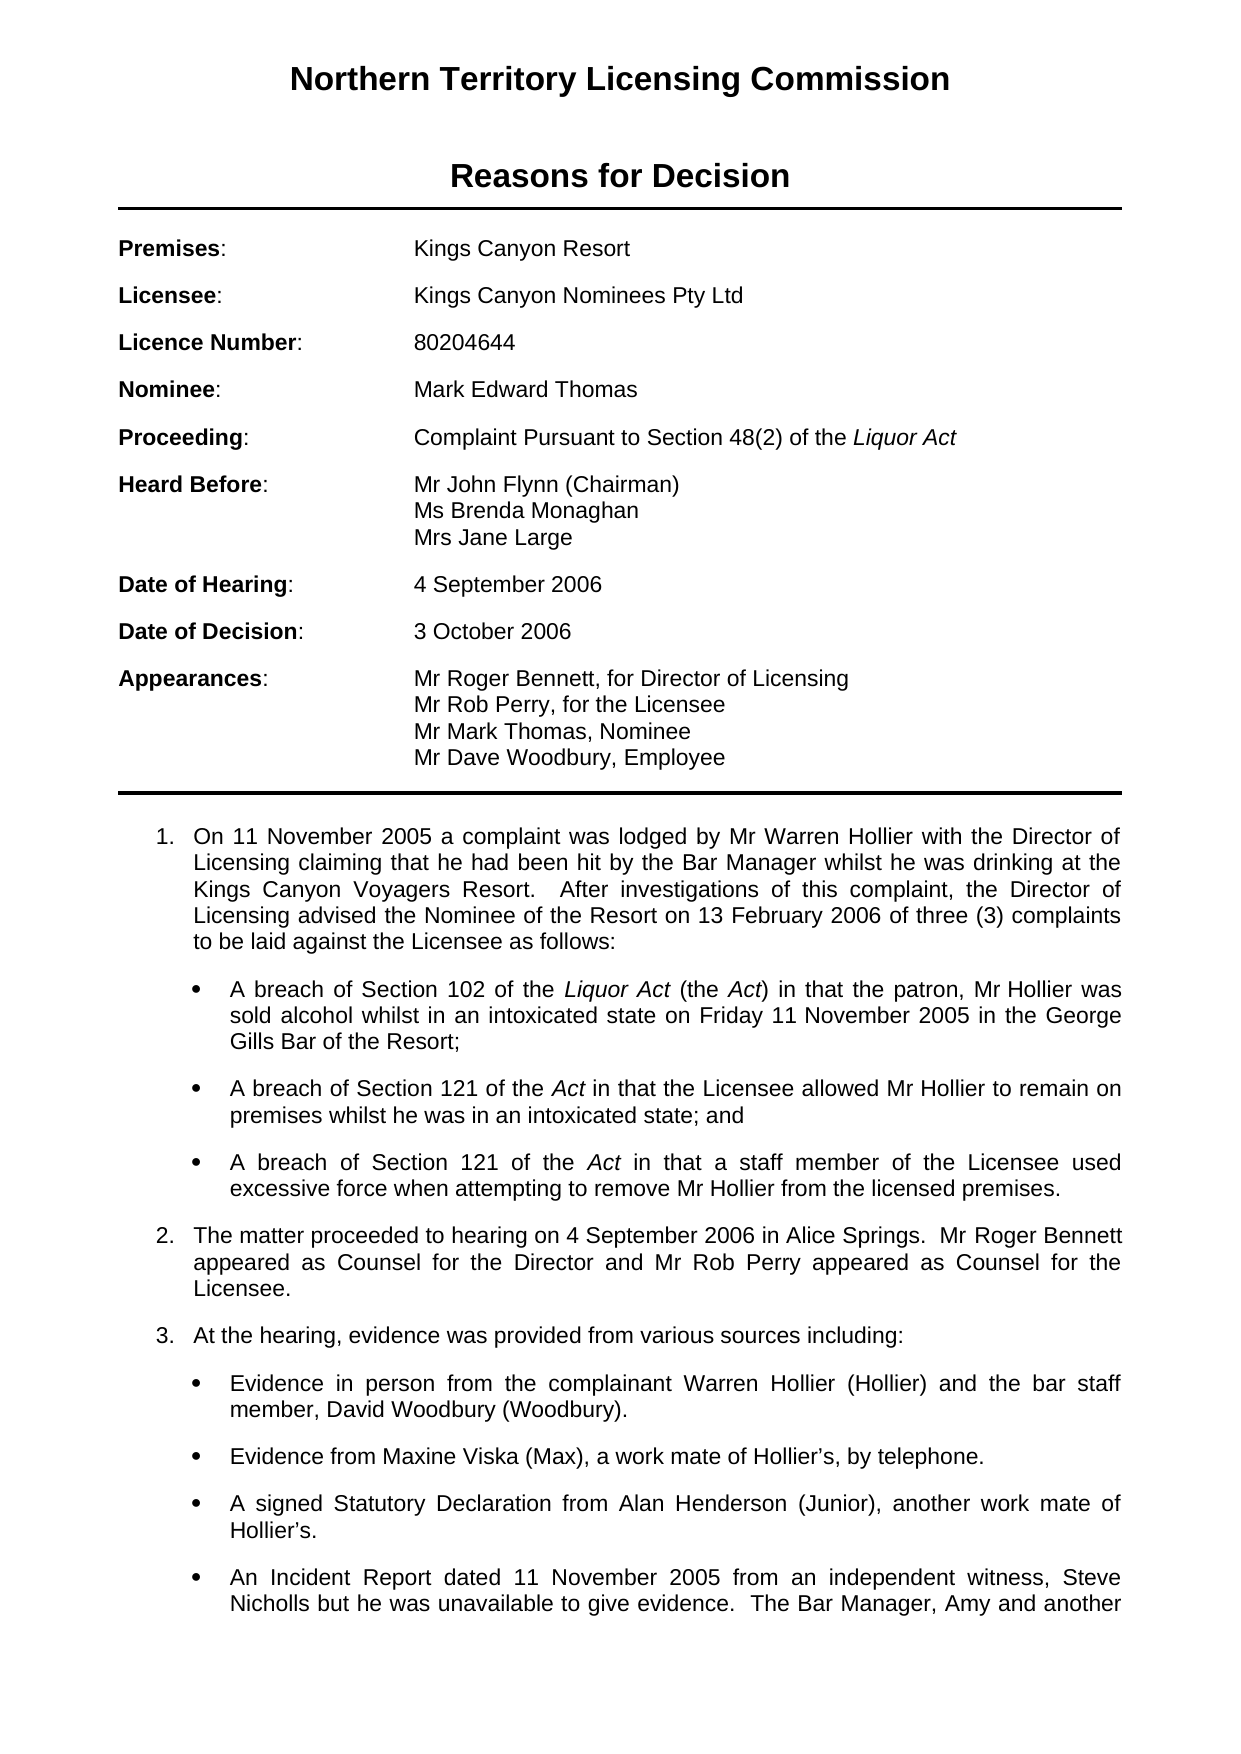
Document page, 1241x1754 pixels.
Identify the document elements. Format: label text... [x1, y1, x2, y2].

list The matter proceeded to hearing on 4 September 2006 in Alice Springs. Mr Roger Bennett appeared as Counsel for the Director and Mr Rob Perry appeared as Counsel for the Licensee. [156, 1222, 1122, 1302]
list Evidence from Maxine Viska (Max), a work mate of Hollier’s, by telephone. [192, 1443, 1122, 1469]
list At the hearing, evidence was provided from various sources including: [156, 1322, 1122, 1349]
list A breach of Section 121 of the Act in that the Licensee allowed Mr Hollier to remain on premises whilst he was in an intoxicated state; and [192, 1075, 1122, 1128]
list Evidence in person from the complainant Warren Hollier (Hollier) and the bar staff member, David Woodbury (Woodbury). [192, 1369, 1122, 1422]
text Premises: Kings Canyon Resort [118, 235, 1122, 261]
subtitle Reasons for Decision [118, 156, 1122, 207]
text Licence Number: 80204644 [118, 329, 1122, 356]
list A breach of Section 102 of the Liquor Act (the Act) in that the patron, Mr Hollier was sold alcohol whilst in an intoxicated state on Friday 11 November 2005 in the George Gills Bar of the Resort; [192, 976, 1122, 1054]
list A signed Statutory Declaration from Alan Henderson (Junior), another work mate of Hollier’s. [192, 1490, 1122, 1543]
text Nominee: Mark Edward Thomas [118, 376, 1122, 403]
list A breach of Section 121 of the Act in that a staff member of the Licensee used excessive force when attempting to remove Mr Hollier from the licensed premises. [192, 1149, 1122, 1202]
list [192, 1564, 1122, 1617]
text Date of Hearing: 4 September 2006 [118, 571, 1122, 597]
text Heard Before: Mr John Flynn (Chairman) Ms Brenda Monaghan Mrs Jane Large [118, 471, 1122, 550]
text Date of Decision: 3 October 2006 [118, 618, 1122, 644]
text Appearances: Mr Roger Bennett, for Director of Licensing Mr Rob Perry, for the Licensee Mr Mark Thomas, Nominee Mr Dave Woodbury, Employee [118, 665, 1122, 771]
text Licensee: Kings Canyon Nominees Pty Ltd [118, 282, 1122, 308]
text Proceeding: Complaint Pursuant to Section 48(2) of the Liquor Act [118, 424, 1122, 450]
list On 11 November 2005 a complaint was lodged by Mr Warren Hollier with the Director of Licensing claiming that he had been hit by the Bar Manager whilst he was drinking at the Kings Canyon Voyagers Resort. After investigations of this complaint, the Director of Licensing advised the Nominee of the Resort on 13 February 2006 of three (3) complaints to be laid against the Licensee as follows: [156, 823, 1122, 955]
